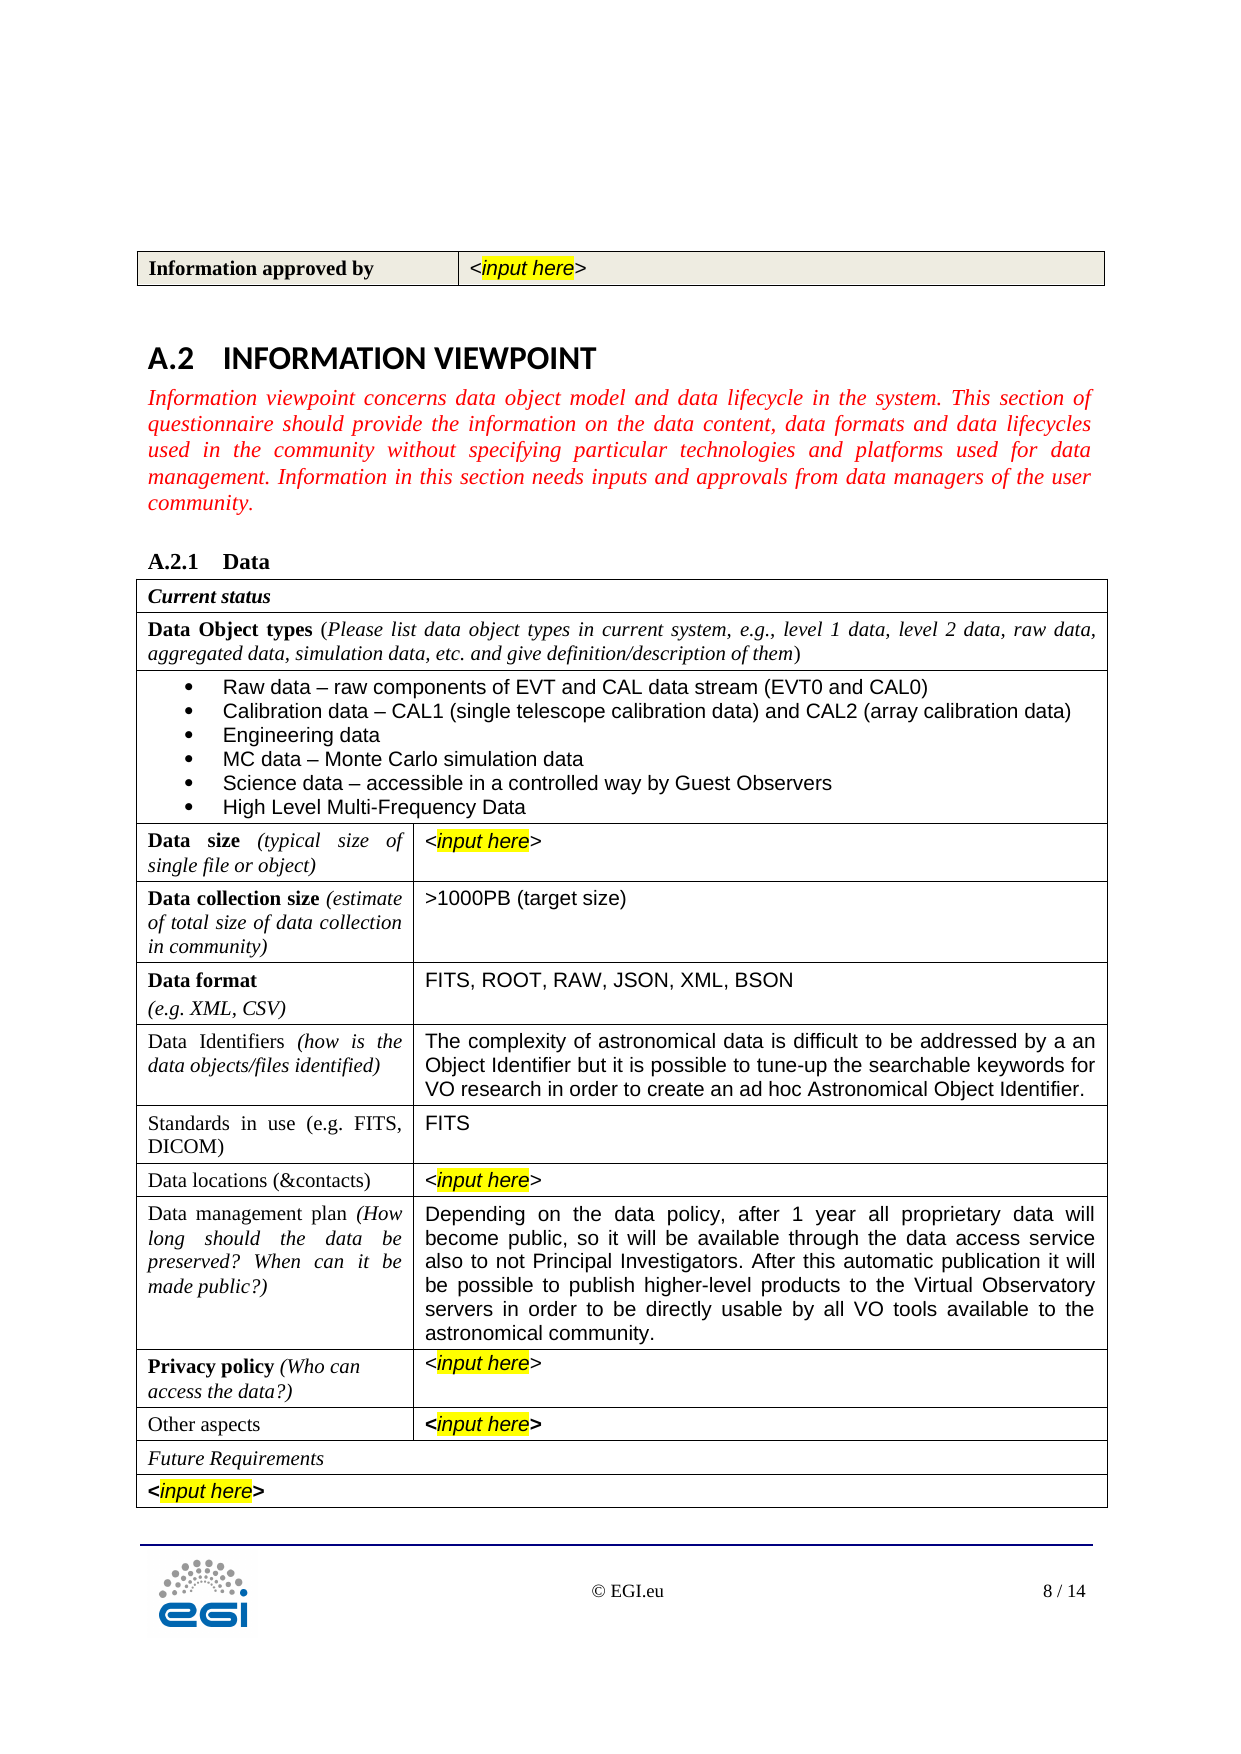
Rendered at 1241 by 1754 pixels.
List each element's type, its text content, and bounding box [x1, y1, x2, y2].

text Information viewpoint concerns data object model and data lifecycle in the system. This section of questionnaire should provide the information on the data content, data formats and data lifecycles used in the community without specifying particular technologies and platforms used for data management. Information in this section needs inputs and approvals from data managers of the user community. [148, 384, 1092, 516]
table_cell <input here> [137, 1475, 1107, 1507]
picture [147, 1549, 258, 1638]
table_cell Other aspects [137, 1408, 413, 1440]
table_cell FITS [414, 1106, 1107, 1163]
table_header <input here> [459, 252, 1104, 284]
table_cell Depending on the data policy, after 1 year all proprietary data will become public, so it will be available through the data access service also to not Principal Investigators. After this automatic publication it will be possible to publish higher-level products to the Virtual Observatory servers in order to be directly usable by all VO tools available to the astronomical community. [414, 1197, 1107, 1349]
table_cell >1000PB (target size) [414, 882, 1107, 962]
table_header Information approved by [138, 252, 458, 284]
table_header Current status [137, 580, 1107, 612]
table_cell Privacy policy (Who can access the data?) [137, 1350, 413, 1407]
table_cell <input here> [414, 824, 1107, 881]
table_cell <input here> [414, 1408, 1107, 1440]
list A.2 Information Viewpoint [148, 337, 1092, 378]
table_cell Data Identifiers (how is the data objects/files identified) [137, 1025, 413, 1105]
table_cell The complexity of astronomical data is difficult to be addressed by a an Object Identifier but it is possible to tune-up the searchable keywords for VO research in order to create an ad hoc Astronomical Object Identifier. [414, 1025, 1107, 1105]
table_cell Data Object types (Please list data object types in current system, e.g., level 1 data, level 2 data, raw data, aggregated data, simulation data, etc. and give definition/description of them) [137, 613, 1107, 669]
table_cell Data collection size (estimate of total size of data collection in community) [137, 882, 413, 962]
table_cell FITS, ROOT, RAW, JSON, XML, BSON [414, 963, 1107, 1024]
text A.2.1 Data [148, 548, 1092, 574]
table_cell <input here> [414, 1164, 1107, 1196]
table_cell Data size (typical size of single file or object) [137, 824, 413, 881]
table_cell <input here> [414, 1350, 1107, 1407]
table_cell Data format (e.g. XML, CSV) [137, 963, 413, 1024]
table_cell Data management plan (How long should the data be preserved? When can it be made public?) [137, 1197, 413, 1349]
table_cell Standards in use (e.g. FITS, DICOM) [137, 1106, 413, 1163]
table_cell Raw data – raw components of EVT and CAL data stream (EVT0 and CAL0) Calibration data – CAL1 (single telescope calibration data) and CAL2 (array calibration data) Engineering data MC data – Monte Carlo simulation data Science data – accessible in a controlled way by Guest Observers High Level Multi-Frequency Data [137, 671, 1107, 823]
table_cell Data locations (&contacts) [137, 1164, 413, 1196]
table_cell Future Requirements [137, 1441, 1107, 1474]
